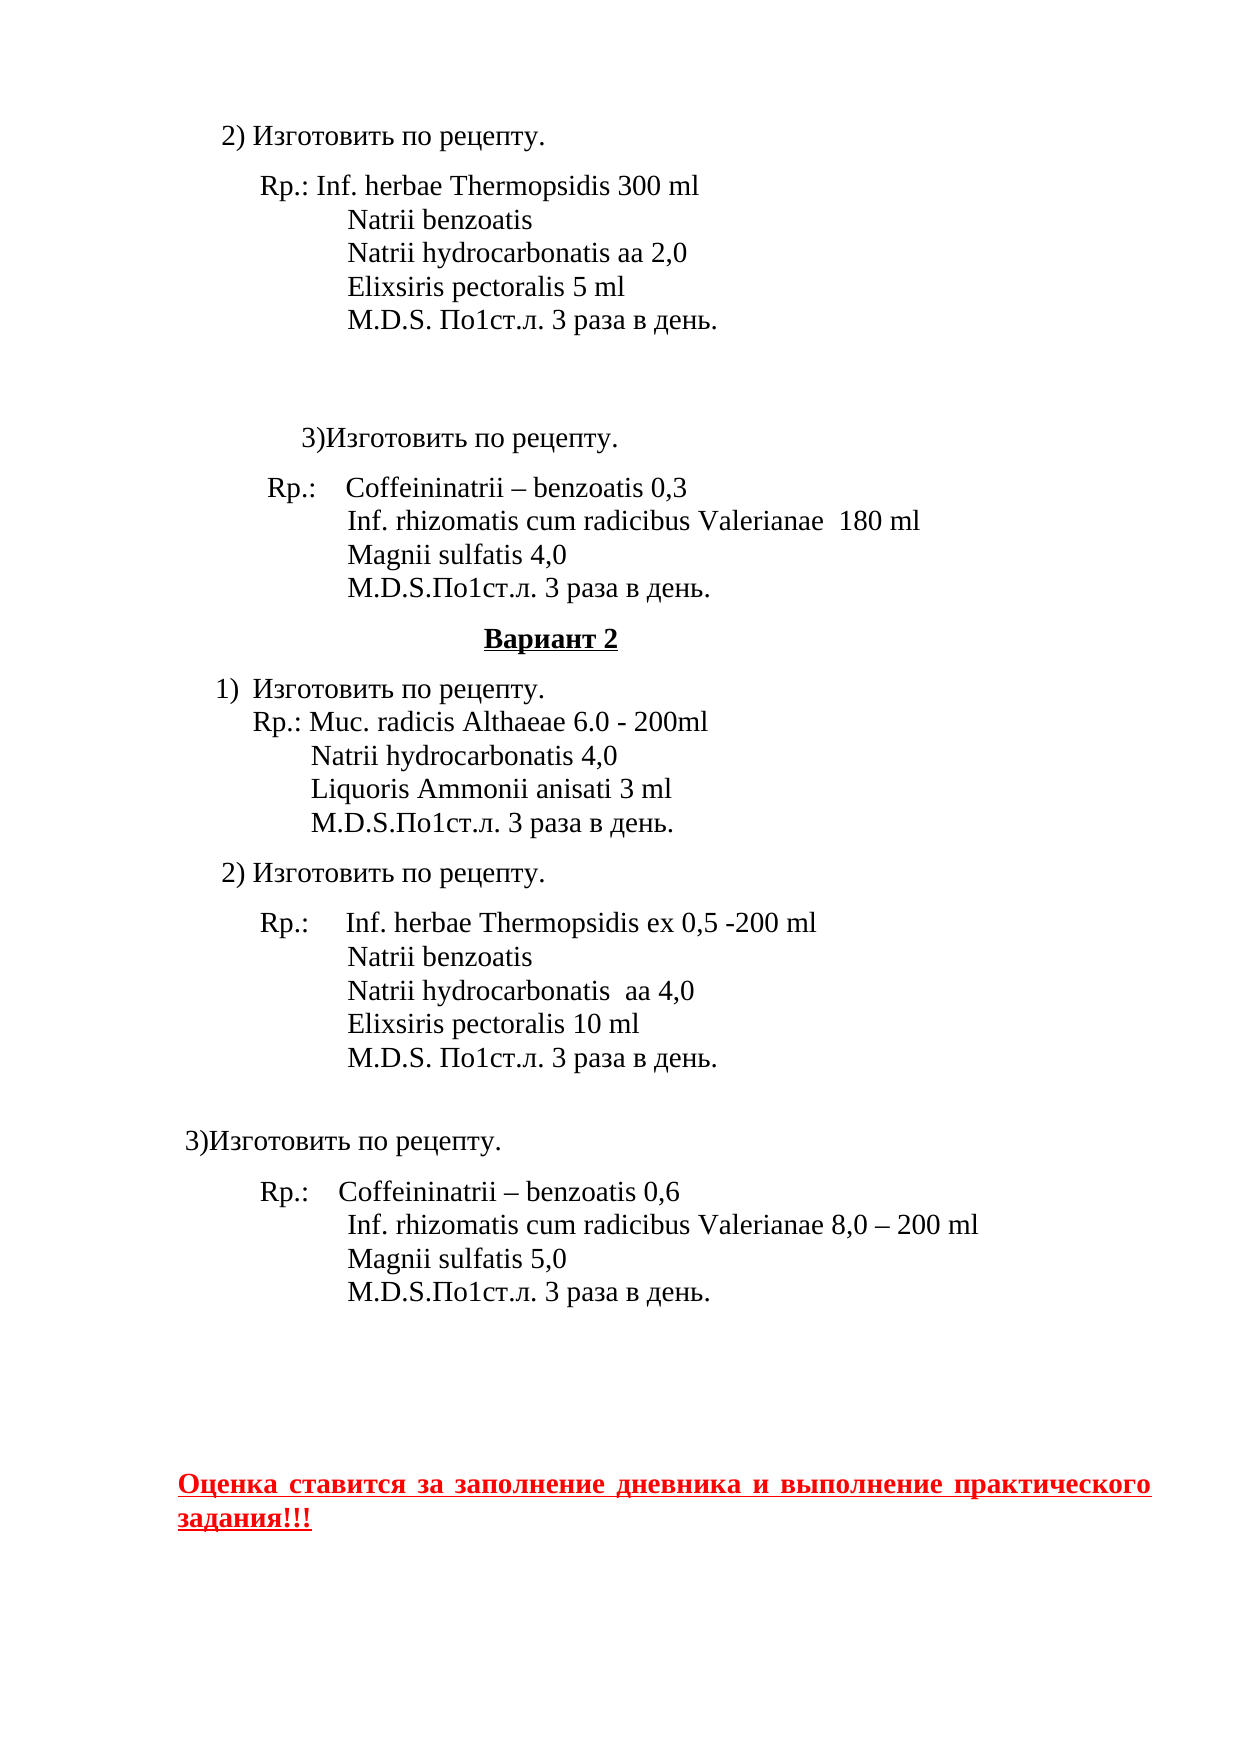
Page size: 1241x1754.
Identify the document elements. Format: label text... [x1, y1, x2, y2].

list Inf. rhizomatis cum radicibus Valerianae 180 ml [252, 503, 1152, 537]
list M.D.S.По1ст.л. 3 раза в день. [252, 571, 1152, 604]
list Elixsiris pectoralis 5 ml [252, 269, 1152, 302]
list Изготовить по рецепту. [215, 671, 1152, 704]
list Natrii hydrocarbonatis аа 4,0 [252, 973, 1152, 1006]
list Rp.: Coffeininatrii – benzoatis 0,6 [252, 1174, 1152, 1207]
list Natrii benzoatis [252, 939, 1152, 973]
list Rp.: Inf. herbae Thermopsidis 300 ml [252, 168, 1152, 202]
list M.D.S.По1ст.л. 3 раза в день. [252, 1274, 1152, 1308]
list Inf. rhizomatis cum radicibus Valerianae 8,0 – 200 ml [252, 1207, 1152, 1241]
list Natrii benzoatis [252, 202, 1152, 235]
list Magnii sulfatis 5,0 [252, 1241, 1152, 1274]
text Оценка ставится за заполнение дневника и выполнение практического задания!!! [177, 1467, 1152, 1496]
list Natrii hydrocarbonatis 4,0 [252, 738, 1152, 772]
text 2) Изготовить по рецепту. [177, 118, 1152, 152]
text 3)Изготовить по рецепту. [177, 1123, 1152, 1157]
list M.D.S. По1ст.л. 3 раза в день. [252, 302, 1152, 336]
text Оценка ставится за заполнение дневника и выполнение практического задания!!! [177, 1497, 1152, 1534]
text 3)Изготовить по рецепту. [177, 420, 1152, 453]
list Liquoris Ammonii anisati 3 ml [252, 772, 1152, 805]
list Magnii sulfatis 4,0 [252, 537, 1152, 571]
text Вариант 2 [177, 621, 1152, 654]
text 2) Изготовить по рецепту. [177, 855, 1152, 889]
list Rp.: Coffeininatrii – benzoatis 0,3 [252, 470, 1152, 503]
list Rp.: Inf. herbae Thermopsidis ех 0,5 -200 ml [252, 906, 1152, 939]
list M.D.S.По1ст.л. 3 раза в день. [252, 805, 1152, 839]
list Natrii hydrocarbonatis аа 2,0 [252, 235, 1152, 269]
list M.D.S. По1ст.л. 3 раза в день. [252, 1040, 1152, 1073]
list Rp.: Muc. radicis Althaeae 6.0 - 200ml [252, 704, 1152, 738]
list Elixsiris pectoralis 10 ml [252, 1006, 1152, 1040]
